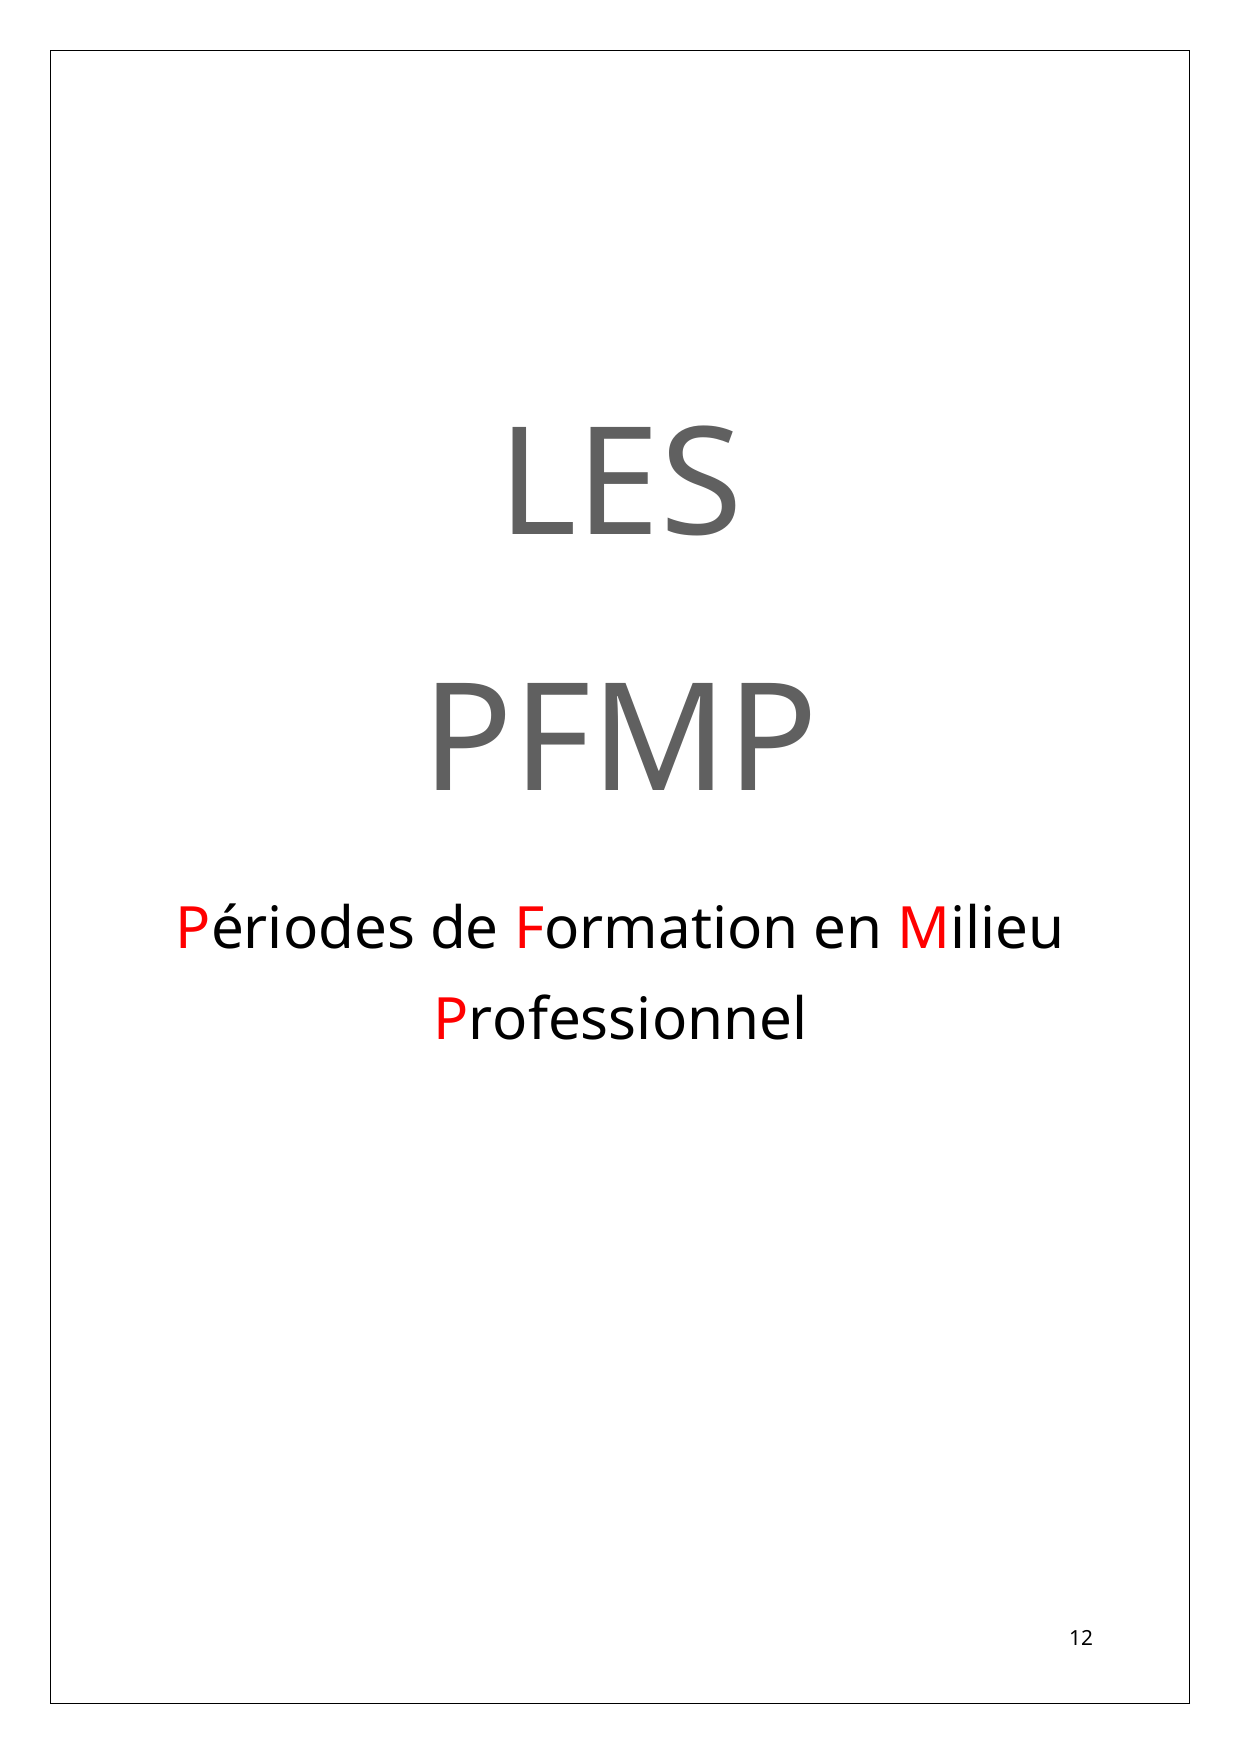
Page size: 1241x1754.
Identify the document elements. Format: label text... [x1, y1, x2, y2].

text PFMP [148, 630, 1093, 834]
text Périodes de Formation en Milieu Professionnel [148, 886, 1093, 1057]
text LES [148, 374, 1093, 578]
